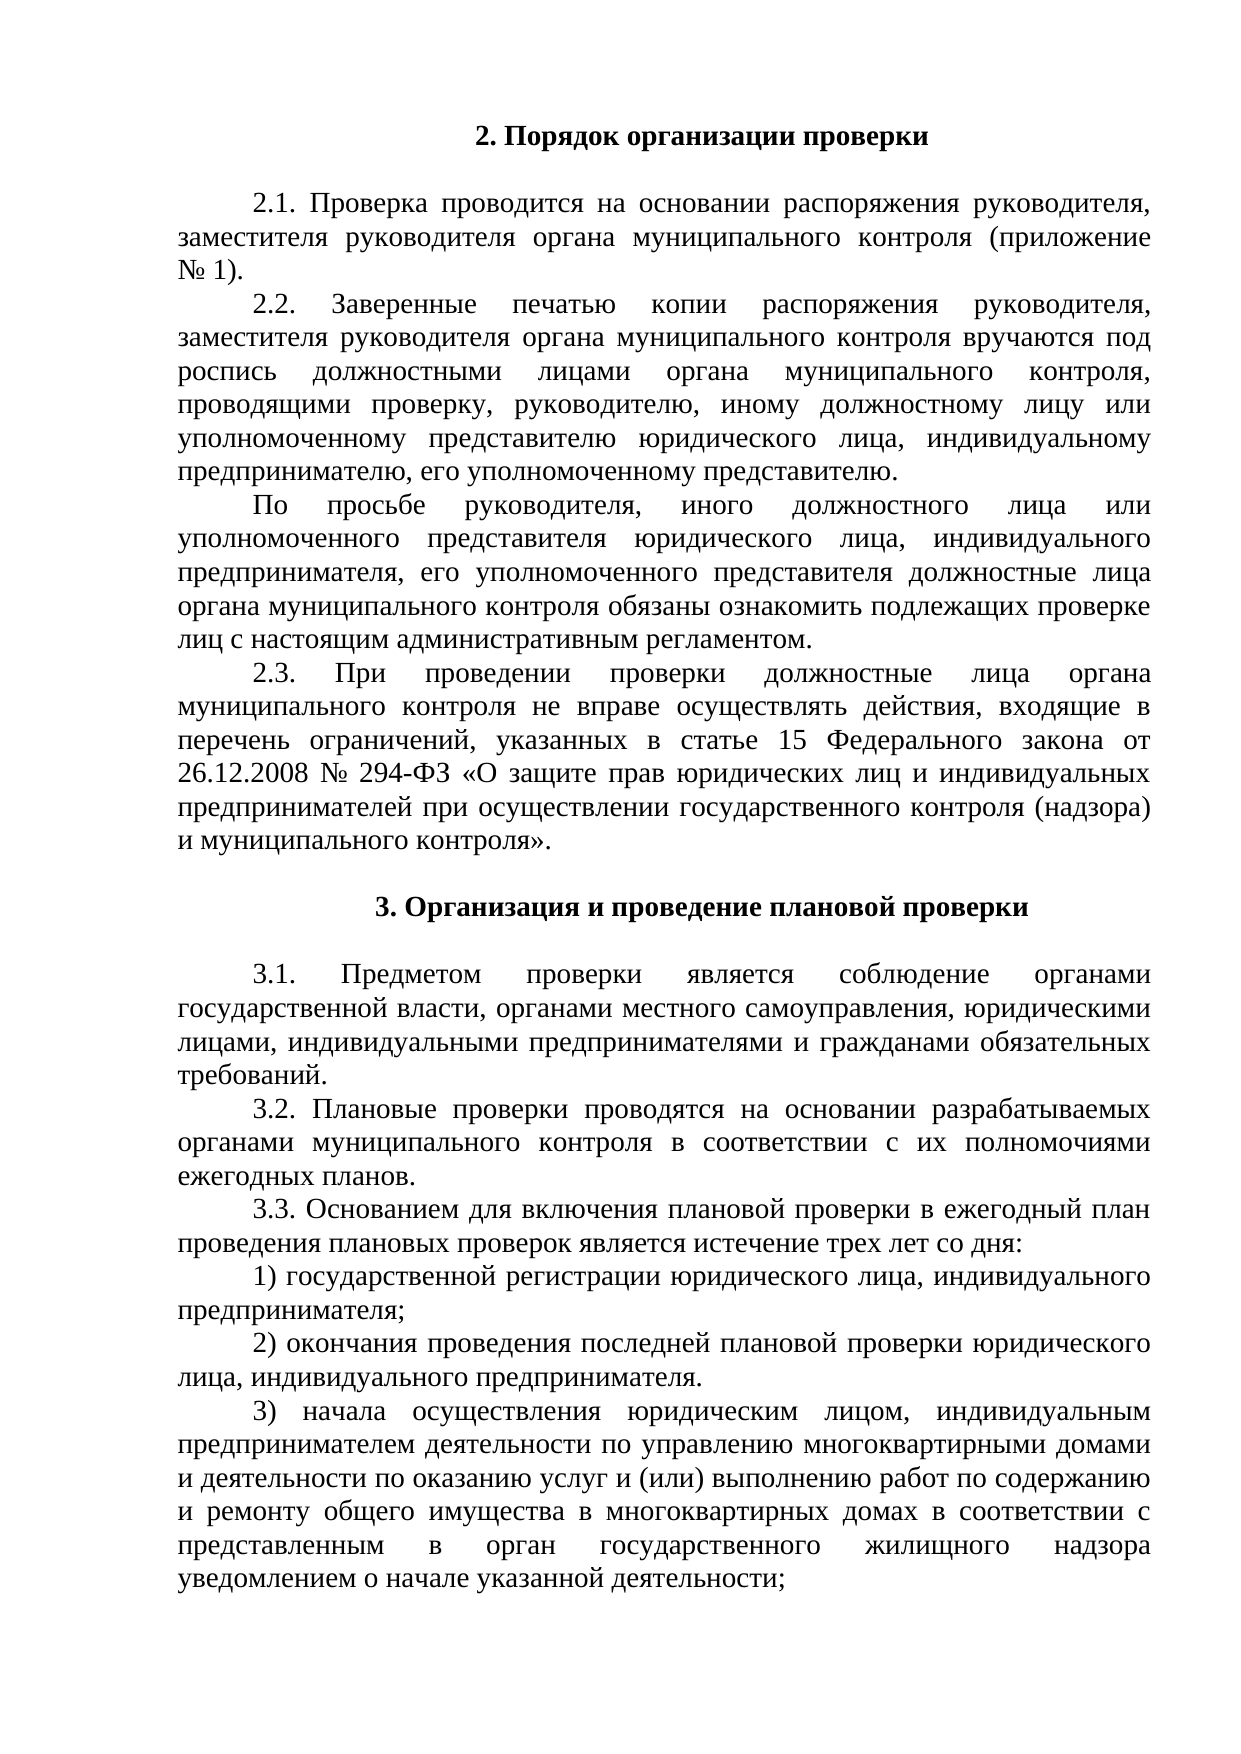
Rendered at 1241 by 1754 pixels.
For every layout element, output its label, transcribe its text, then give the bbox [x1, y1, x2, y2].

text 3. Организация и проведение плановой проверки [177, 889, 1152, 923]
text 3.3. Основанием для включения плановой проверки в ежегодный план проведения плановых проверок является истечение трех лет со дня: [177, 1191, 1152, 1258]
text 1) государственной регистрации юридического лица, индивидуального предпринимателя; [177, 1258, 1152, 1326]
text 2. Порядок организации проверки [177, 118, 1152, 152]
text 2) окончания проведения последней плановой проверки юридического лица, индивидуального предпринимателя. [177, 1326, 1152, 1393]
text 2.2. Заверенные печатью копии распоряжения руководителя, заместителя руководителя органа муниципального контроля вручаются под роспись должностными лицами органа муниципального контроля, проводящими проверку, руководителю, иному должностному лицу или уполномоченному представителю юридического лица, индивидуальному предпринимателю, его уполномоченному представителю. [177, 286, 1152, 487]
text 2.1. Проверка проводится на основании распоряжения руководителя, заместителя руководителя органа муниципального контроля (приложение № 1). [177, 185, 1152, 286]
text 3.1. Предметом проверки является соблюдение органами государственной власти, органами местного самоуправления, юридическими лицами, индивидуальными предпринимателями и гражданами обязательных требований. [177, 957, 1152, 1091]
text 3.2. Плановые проверки проводятся на основании разрабатываемых органами муниципального контроля в соответствии с их полномочиями ежегодных планов. [177, 1091, 1152, 1191]
text По просьбе руководителя, иного должностного лица или уполномоченного представителя юридического лица, индивидуального предпринимателя, его уполномоченного представителя должностные лица органа муниципального контроля обязаны ознакомить подлежащих проверке лиц с настоящим административным регламентом. [177, 487, 1152, 655]
text 2.3. При проведении проверки должностные лица органа муниципального контроля не вправе осуществлять действия, входящие в перечень ограничений, указанных в статье 15 Федерального закона от 26.12.2008 № 294-ФЗ «О защите прав юридических лиц и индивидуальных предпринимателей при осуществлении государственного контроля (надзора) и муниципального контроля». [177, 655, 1152, 856]
text 3) начала осуществления юридическим лицом, индивидуальным предпринимателем деятельности по управлению многоквартирными домами и деятельности по оказанию услуг и (или) выполнению работ по содержанию и ремонту общего имущества в многоквартирных домах в соответствии с представленным в орган государственного жилищного надзора уведомлением о начале указанной деятельности; [177, 1393, 1152, 1594]
